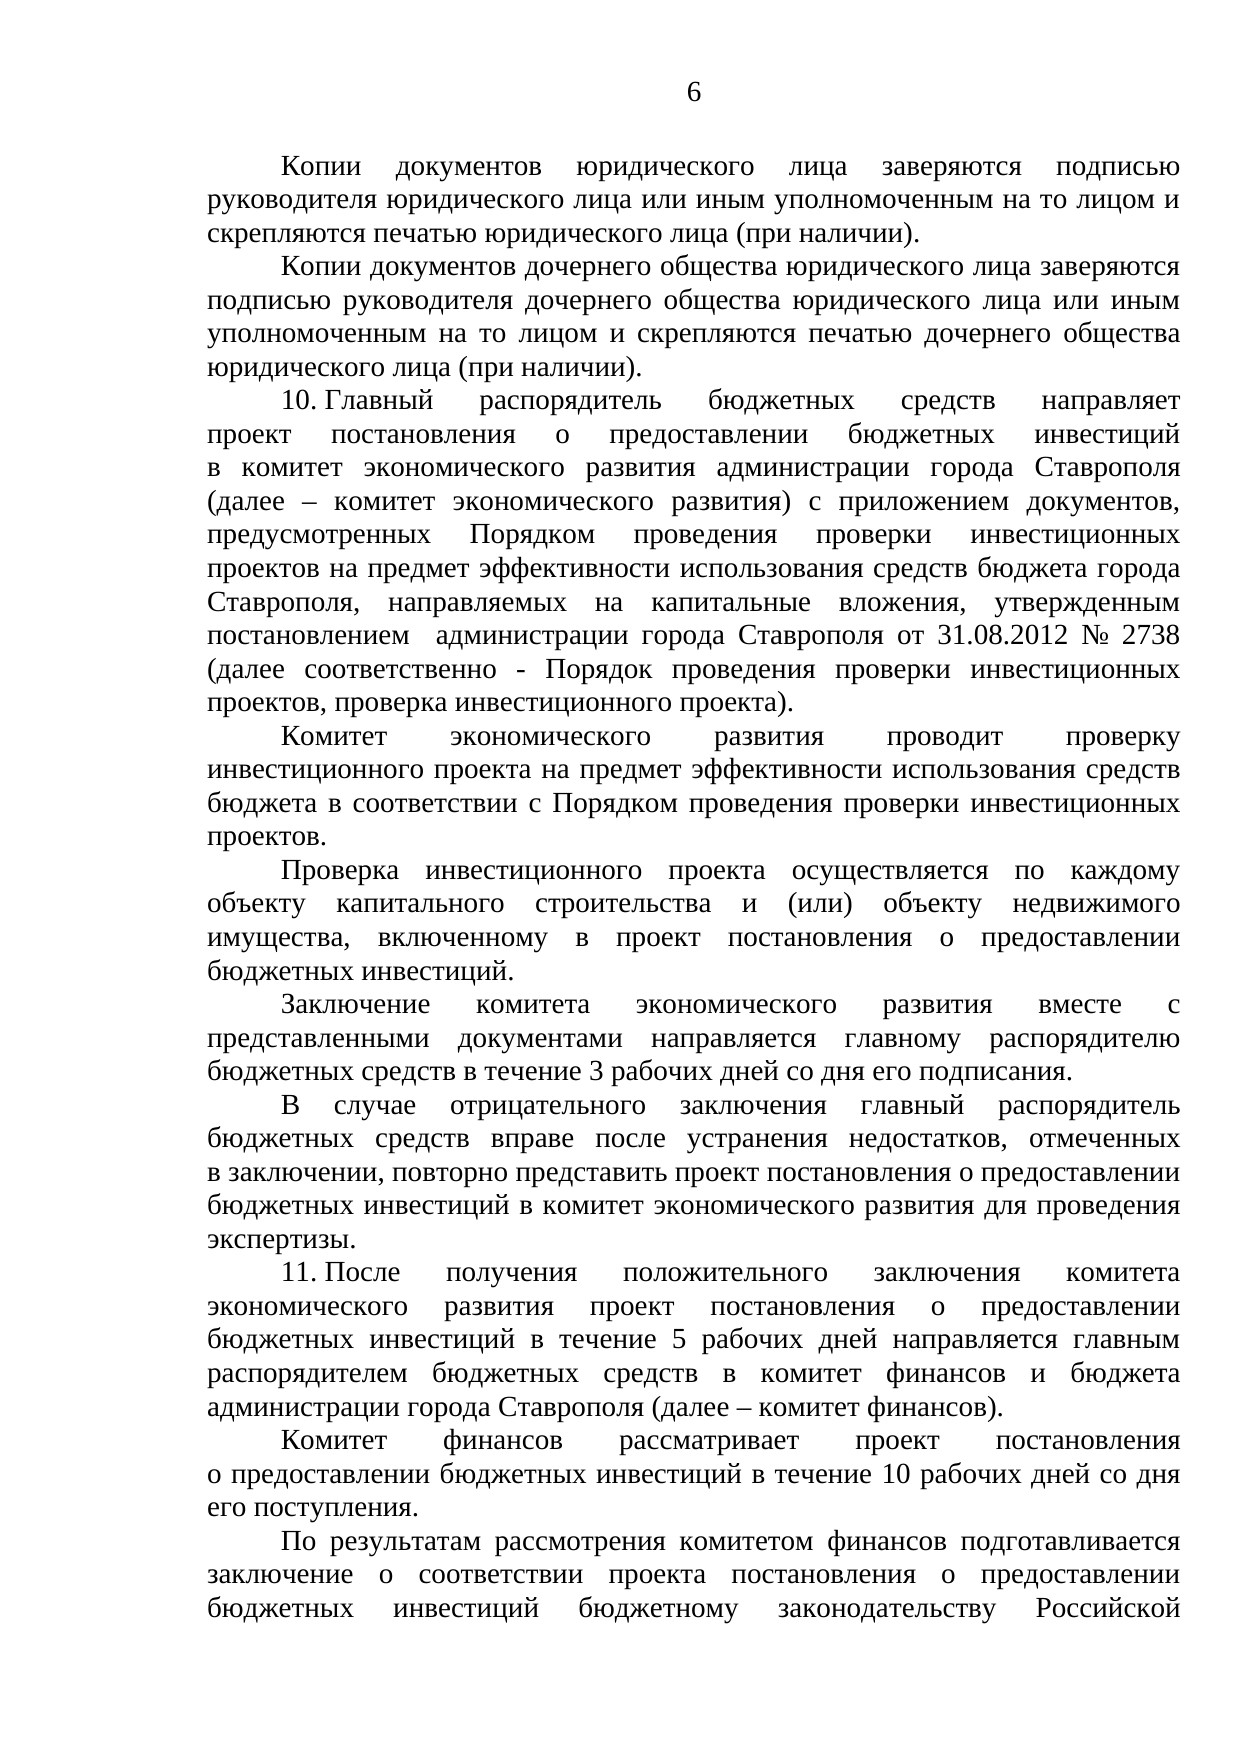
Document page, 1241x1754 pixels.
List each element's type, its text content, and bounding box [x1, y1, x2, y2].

text 11. После получения положительного заключения комитета экономического развития проект постановления о предоставлении бюджетных инвестиций в течение 5 рабочих дней направляется главным распорядителем бюджетных средств в комитет финансов и бюджета администрации города Ставрополя (далее – комитет финансов). [207, 1254, 1181, 1422]
text Проверка инвестиционного проекта осуществляется по каждому объекту капитального строительства и (или) объекту недвижимого имущества, включенному в проект постановления о предоставлении бюджетных инвестиций. [207, 852, 1181, 986]
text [207, 1523, 1181, 1623]
text Комитет экономического развития проводит проверку инвестиционного проекта на предмет эффективности использования средств бюджета в соответствии с Порядком проведения проверки инвестиционных проектов. [207, 718, 1181, 852]
text 10. Главный распорядитель бюджетных средств направляет проект постановления о предоставлении бюджетных инвестиций в комитет экономического развития администрации города Ставрополя (далее – комитет экономического развития) с приложением документов, предусмотренных Порядком проведения проверки инвестиционных проектов на предмет эффективности использования средств бюджета города Ставрополя, направляемых на капитальные вложения, утвержденным постановлением администрации города Ставрополя от 31.08.2012 № 2738 (далее соответственно - Порядок проведения проверки инвестиционных проектов, проверка инвестиционного проекта). [207, 382, 1181, 718]
text В случае отрицательного заключения главный распорядитель бюджетных средств вправе после устранения недостатков, отмеченных в заключении, повторно представить проект постановления о предоставлении бюджетных инвестиций в комитет экономического развития для проведения экспертизы. [207, 1087, 1181, 1254]
text Комитет финансов рассматривает проект постановления о предоставлении бюджетных инвестиций в течение 10 рабочих дней со дня его поступления. [207, 1422, 1181, 1523]
text Копии документов юридического лица заверяются подписью руководителя юридического лица или иным уполномоченным на то лицом и скрепляются печатью юридического лица (при наличии). [207, 148, 1181, 248]
text Заключение комитета экономического развития вместе с представленными документами направляется главному распорядителю бюджетных средств в течение 3 рабочих дней со дня его подписания. [207, 986, 1181, 1087]
text Копии документов дочернего общества юридического лица заверяются подписью руководителя дочернего общества юридического лица или иным уполномоченным на то лицом и скрепляются печатью дочернего общества юридического лица (при наличии). [207, 248, 1181, 382]
